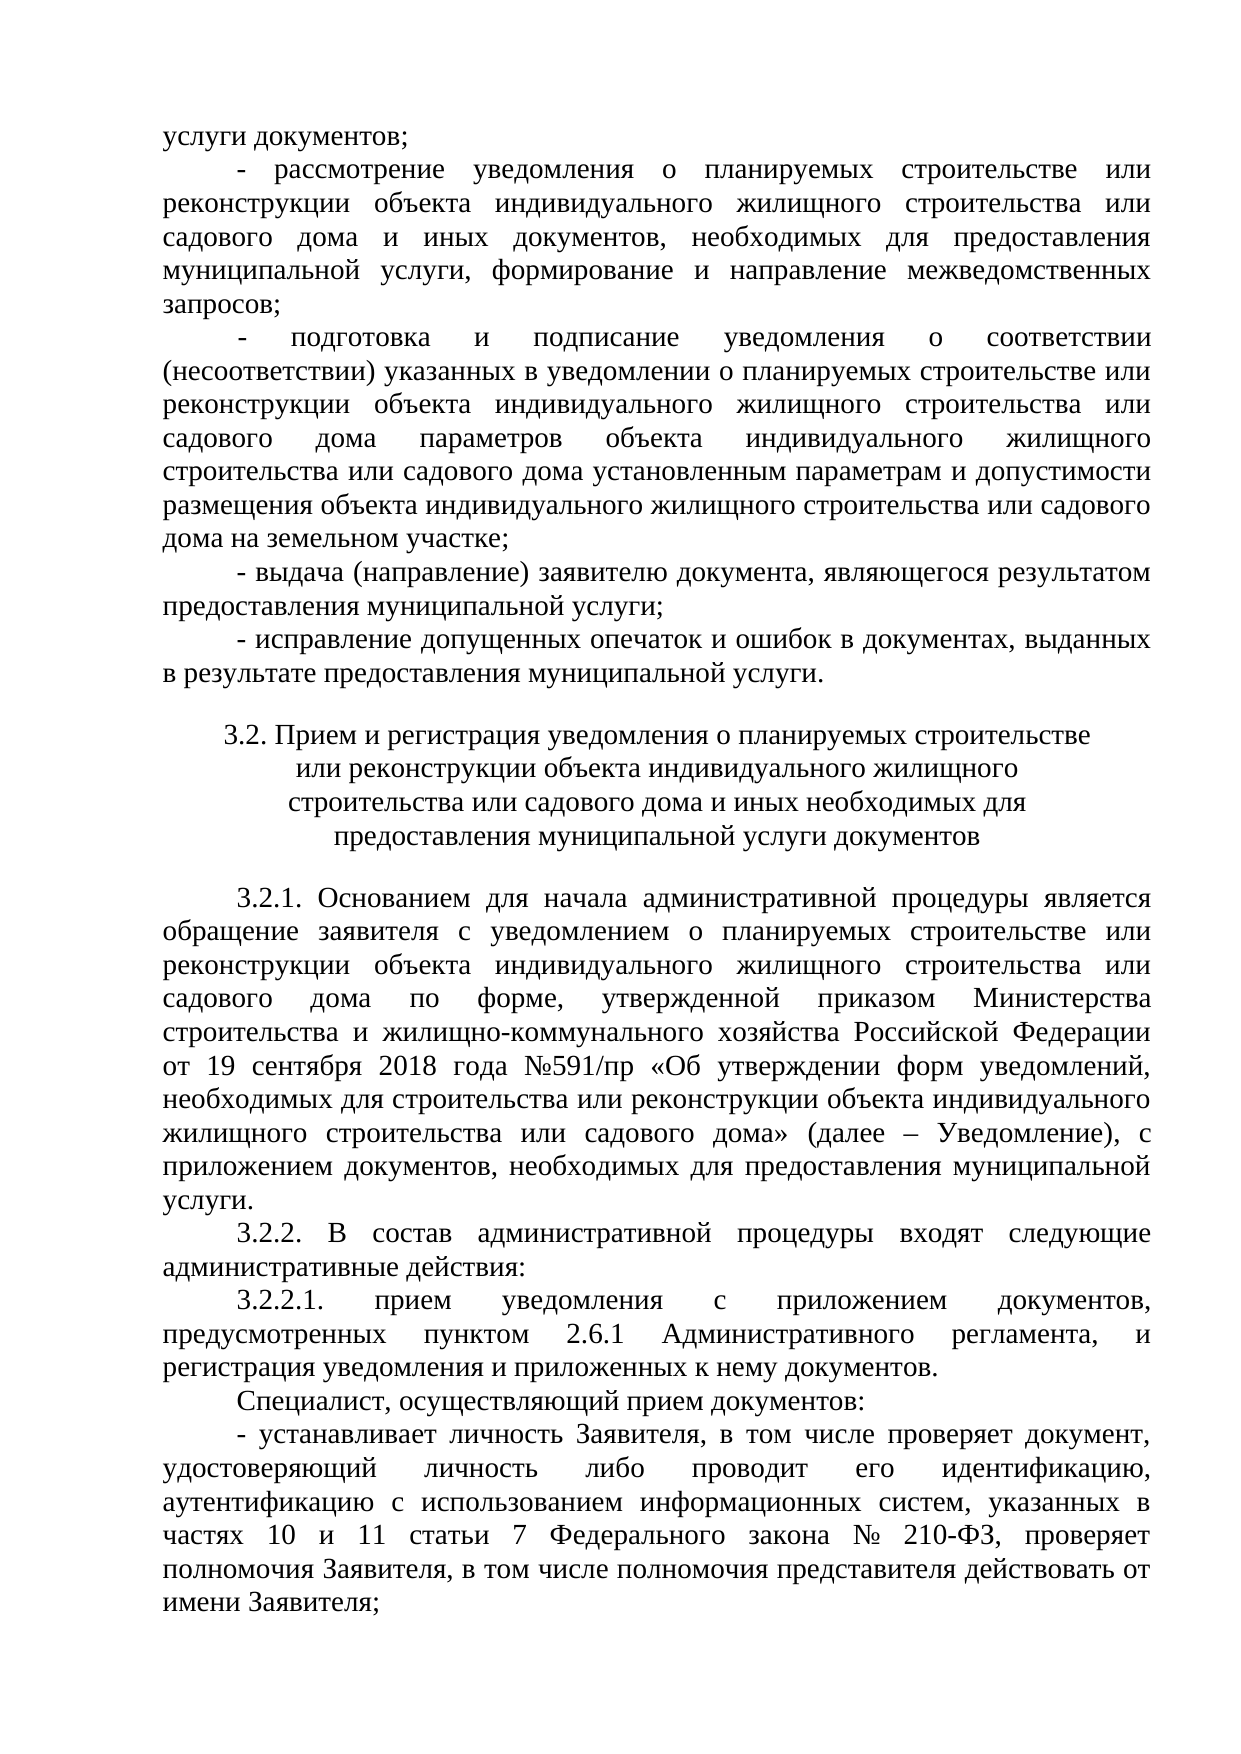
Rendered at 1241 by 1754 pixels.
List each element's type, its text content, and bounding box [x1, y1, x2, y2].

text 3.2. Прием и регистрация уведомления о планируемых строительстве или реконструкции объекта индивидуального жилищного строительства или садового дома и иных необходимых для предоставления муниципальной услуги документов [222, 717, 1093, 851]
text 3.2.2. В состав административной процедуры входят следующие административные действия: [162, 1215, 1152, 1282]
text - выдача (направление) заявителю документа, являющегося результатом предоставления муниципальной услуги; [162, 554, 1152, 621]
text - подготовка и подписание уведомления о соответствии (несоответствии) указанных в уведомлении о планируемых строительстве или реконструкции объекта индивидуального жилищного строительства или садового дома параметров объекта индивидуального жилищного строительства или садового дома установленным параметрам и допустимости размещения объекта индивидуального жилищного строительства или садового дома на земельном участке; [162, 319, 1152, 554]
text - рассмотрение уведомления о планируемых строительстве или реконструкции объекта индивидуального жилищного строительства или садового дома и иных документов, необходимых для предоставления муниципальной услуги, формирование и направление межведомственных запросов; [162, 152, 1152, 319]
text 3.2.1. Основанием для начала административной процедуры является обращение заявителя с уведомлением о планируемых строительстве или реконструкции объекта индивидуального жилищного строительства или садового дома по форме, утвержденной приказом Министерства строительства и жилищно-коммунального хозяйства Российской Федерации от 19 сентября 2018 года №591/пр «Об утверждении форм уведомлений, необходимых для строительства или реконструкции объекта индивидуального жилищного строительства или садового дома» (далее – Уведомление), с приложением документов, необходимых для предоставления муниципальной услуги. [162, 880, 1152, 1215]
text - исправление допущенных опечаток и ошибок в документах, выданных в результате предоставления муниципальной услуги. [162, 621, 1152, 688]
text - устанавливает личность Заявителя, в том числе проверяет документ, удостоверяющий личность либо проводит его идентификацию, аутентификацию с использованием информационных систем, указанных в частях 10 и 11 статьи 7 Федерального закона № 210-ФЗ, проверяет полномочия Заявителя, в том числе полномочия представителя действовать от имени Заявителя; [162, 1417, 1152, 1618]
text 3.2.2.1. прием уведомления с приложением документов, предусмотренных пунктом 2.6.1 Административного регламента, и регистрация уведомления и приложенных к нему документов. [162, 1282, 1152, 1383]
text Специалист, осуществляющий прием документов: [162, 1383, 1152, 1417]
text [162, 118, 1152, 152]
